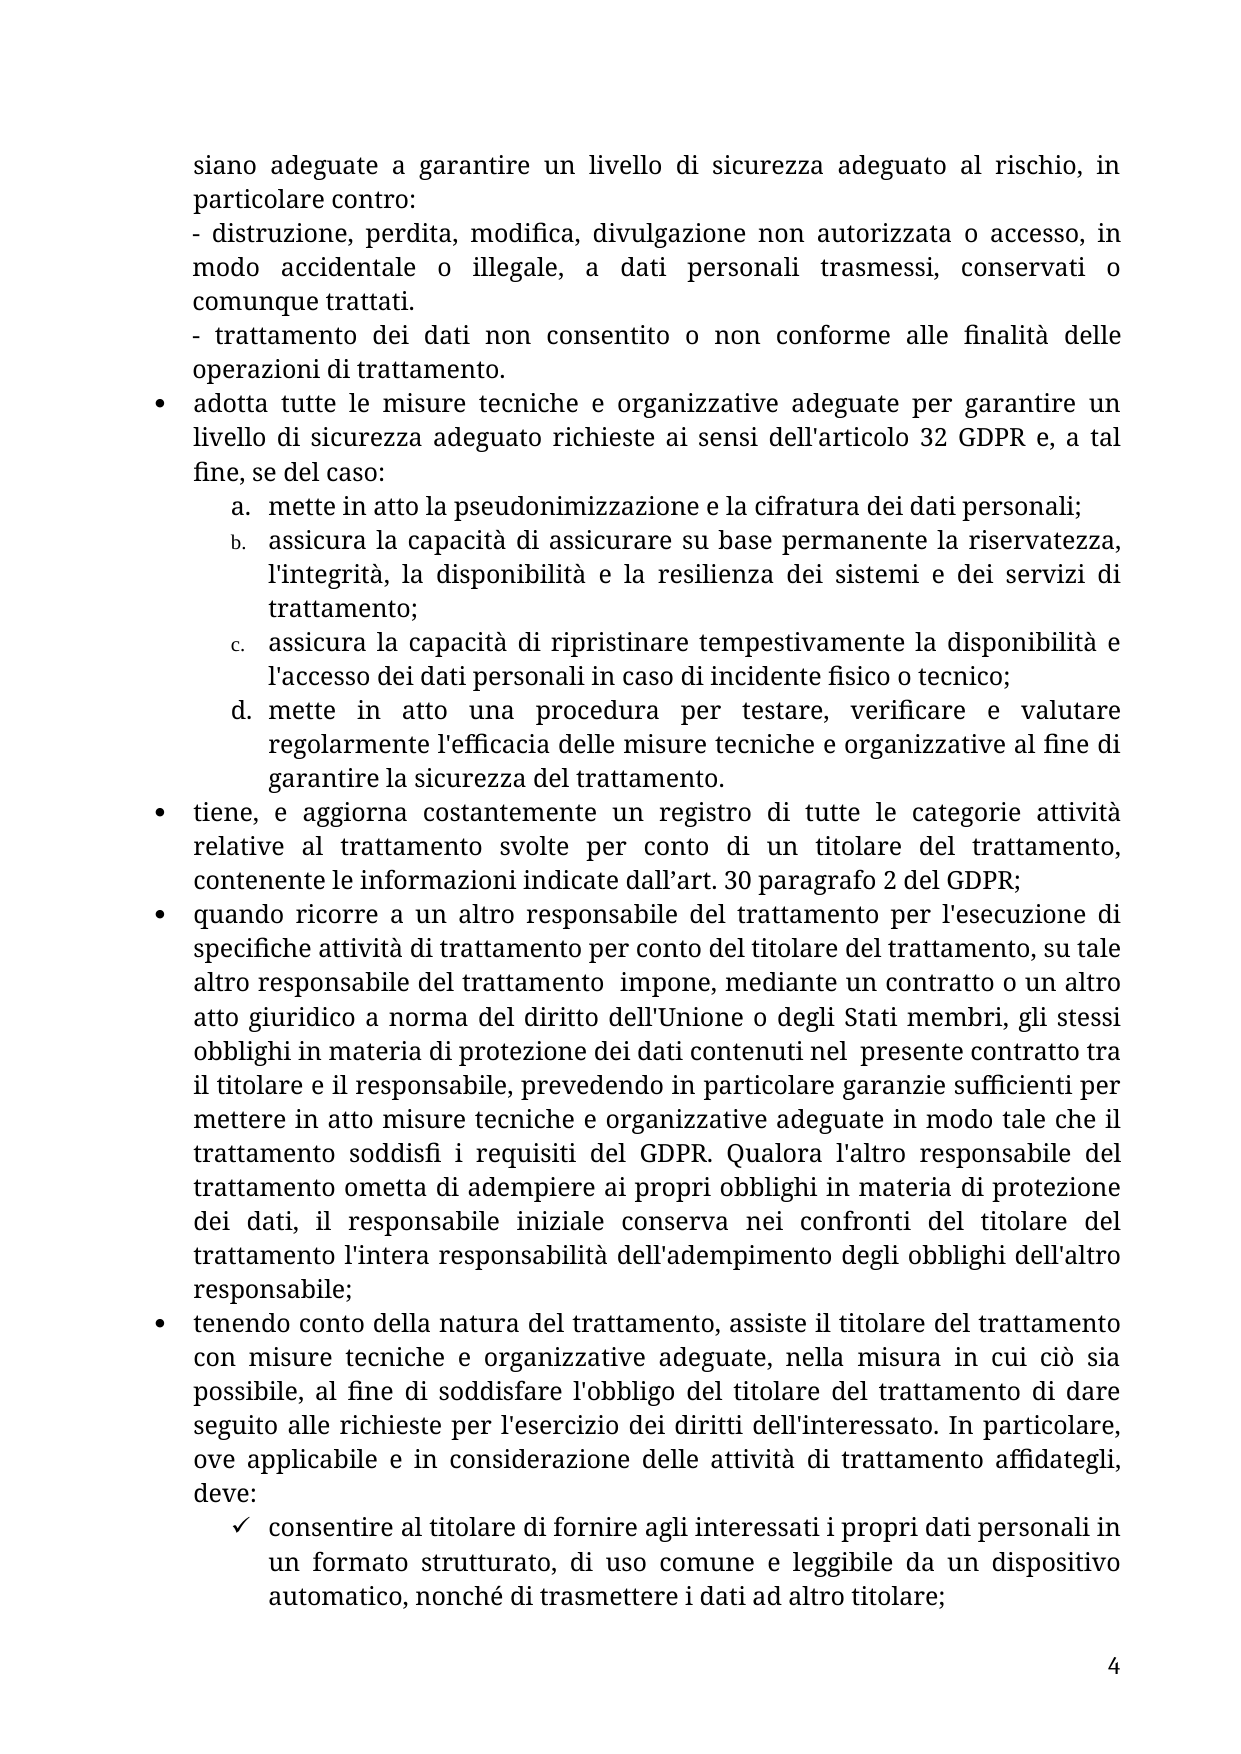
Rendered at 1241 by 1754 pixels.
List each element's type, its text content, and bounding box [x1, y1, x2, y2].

text - trattamento dei dati non consentito o non conforme alle finalità delle operazioni di trattamento. [192, 318, 1122, 386]
list assicura la capacità di assicurare su base permanente la riservatezza, l'integrità, la disponibilità e la resilienza dei sistemi e dei servizi di trattamento; [231, 522, 1122, 624]
list consentire al titolare di fornire agli interessati i propri dati personali in un formato strutturato, di uso comune e leggibile da un dispositivo automatico, nonché di trasmettere i dati ad altro titolare; [231, 1510, 1122, 1612]
list adotta tutte le misure tecniche e organizzative adeguate per garantire un livello di sicurezza adeguato richieste ai sensi dell'articolo 32 GDPR e, a tal fine, se del caso: [156, 386, 1122, 488]
list quando ricorre a un altro responsabile del trattamento per l'esecuzione di specifiche attività di trattamento per conto del titolare del trattamento, su tale altro responsabile del trattamento impone, mediante un contratto o un altro atto giuridico a norma del diritto dell'Unione o degli Stati membri, gli stessi obblighi in materia di protezione dei dati contenuti nel presente contratto tra il titolare e il responsabile, prevedendo in particolare garanzie sufficienti per mettere in atto misure tecniche e organizzative adeguate in modo tale che il trattamento soddisfi i requisiti del GDPR. Qualora l'altro responsabile del trattamento ometta di adempiere ai propri obblighi in materia di protezione dei dati, il responsabile iniziale conserva nei confronti del titolare del trattamento l'intera responsabilità dell'adempimento degli obblighi dell'altro responsabile; [156, 897, 1122, 1306]
list tiene, e aggiorna costantemente un registro di tutte le categorie attività relative al trattamento svolte per conto di un titolare del trattamento, contenente le informazioni indicate dall’art. 30 paragrafo 2 del GDPR; [156, 795, 1122, 897]
list mette in atto la pseudonimizzazione e la cifratura dei dati personali; [231, 488, 1122, 522]
text - distruzione, perdita, modifica, divulgazione non autorizzata o accesso, in modo accidentale o illegale, a dati personali trasmessi, conservati o comunque trattati. [192, 216, 1122, 318]
list mette in atto una procedura per testare, verificare e valutare regolarmente l'efficacia delle misure tecniche e organizzative al fine di garantire la sicurezza del trattamento. [231, 693, 1122, 795]
list assicura la capacità di ripristinare tempestivamente la disponibilità e l'accesso dei dati personali in caso di incidente fisico o tecnico; [231, 624, 1122, 693]
list tenendo conto della natura del trattamento, assiste il titolare del trattamento con misure tecniche e organizzative adeguate, nella misura in cui ciò sia possibile, al fine di soddisfare l'obbligo del titolare del trattamento di dare seguito alle richieste per l'esercizio dei diritti dell'interessato. In particolare, ove applicabile e in considerazione delle attività di trattamento affidategli, deve: [156, 1306, 1122, 1510]
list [156, 148, 1122, 216]
